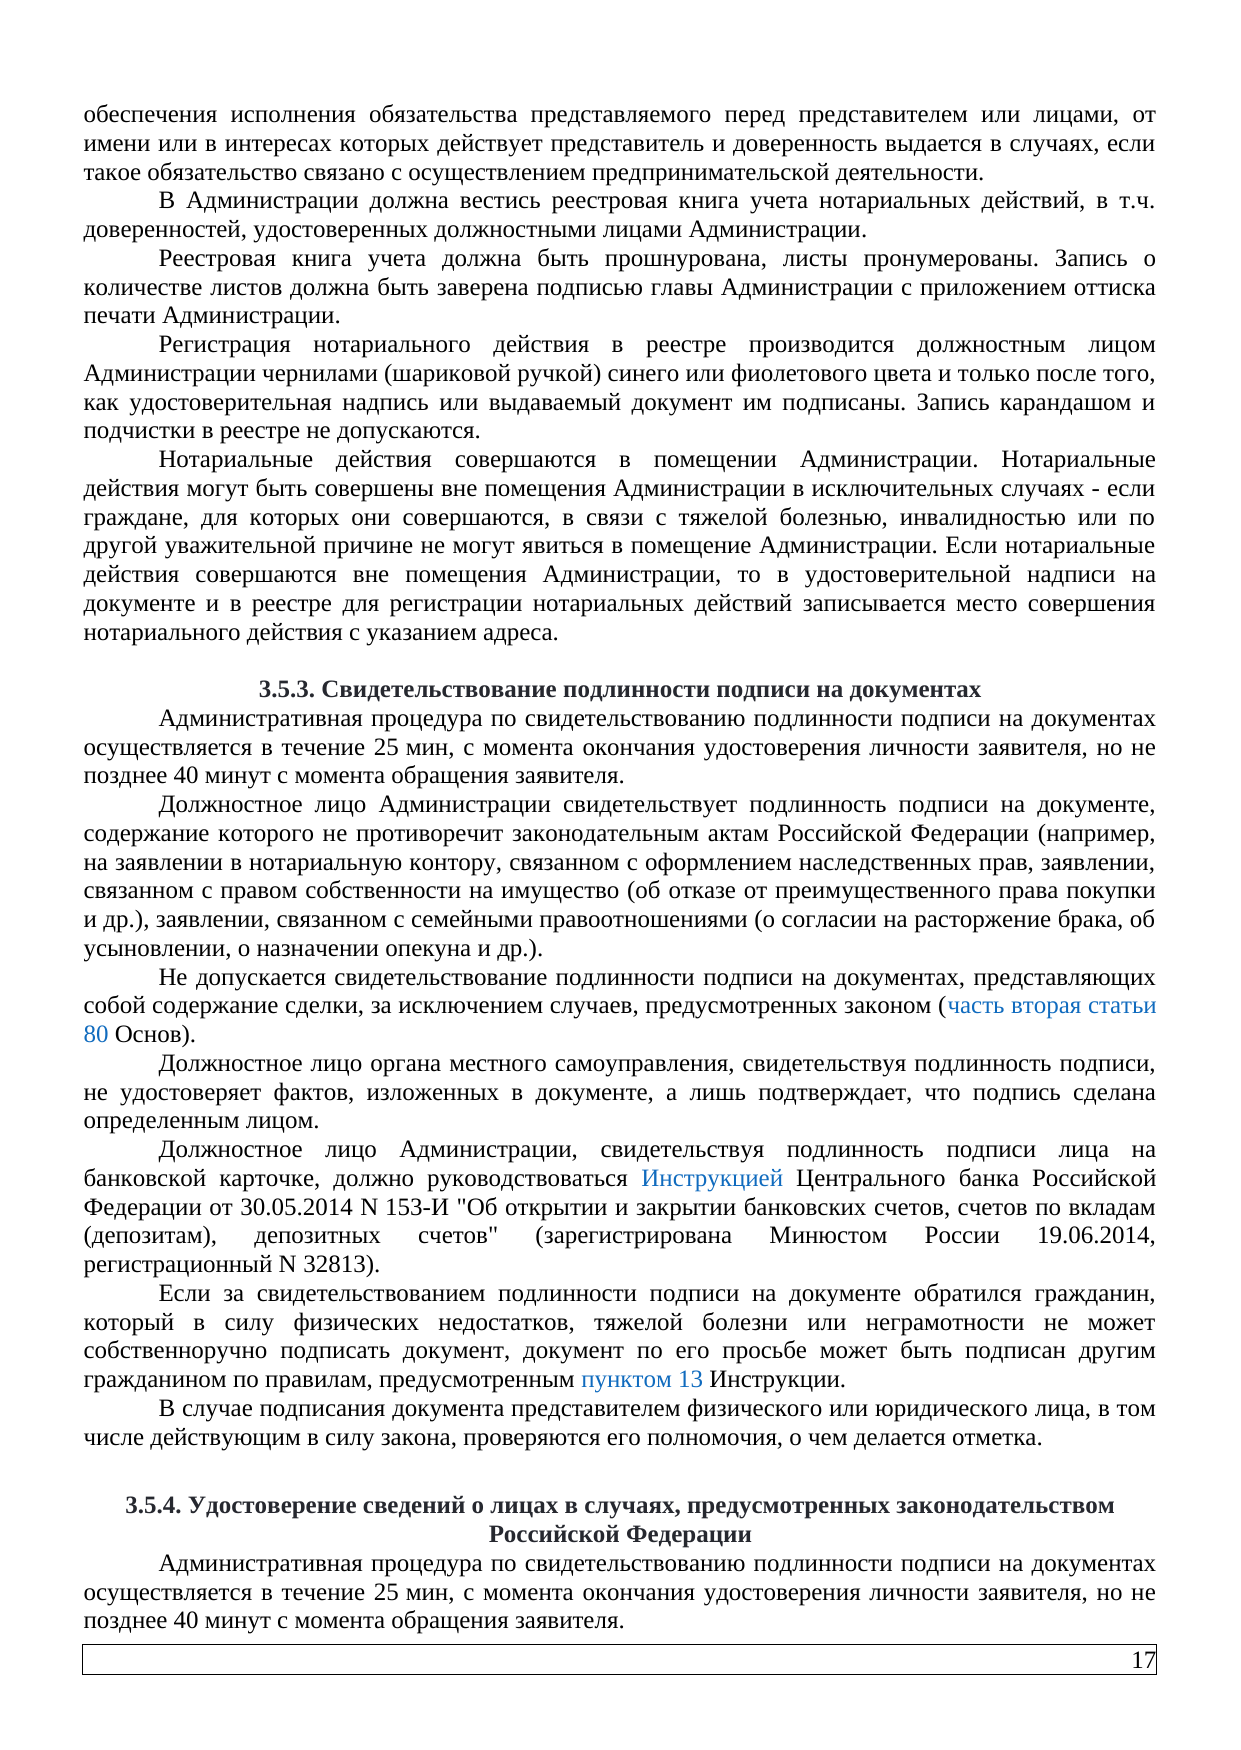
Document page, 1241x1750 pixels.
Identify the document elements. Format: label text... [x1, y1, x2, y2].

text Административная процедура по свидетельствованию подлинности подписи на документах осуществляется в течение 25 мин, с момента окончания удостоверения личности заявителя, но не позднее 40 минут с момента обращения заявителя. [83, 1548, 1157, 1634]
text Должностное лицо Администрации свидетельствует подлинность подписи на документе, содержание которого не противоречит законодательным актам Российской Федерации (например, на заявлении в нотариальную контору, связанном с оформлением наследственных прав, заявлении, связанном с правом собственности на имущество (об отказе от преимущественного права покупки и др.), заявлении, связанном с семейными правоотношениями (о согласии на расторжение брака, об усыновлении, о назначении опекуна и др.). [83, 789, 1157, 962]
text Если за свидетельствованием подлинности подписи на документе обратился гражданин, который в силу физических недостатков, тяжелой болезни или неграмотности не может собственноручно подписать документ, документ по его просьбе может быть подписан другим гражданином по правилам, предусмотренным пунктом 13 Инструкции. [83, 1278, 1157, 1393]
text Должностное лицо Администрации, свидетельствуя подлинность подписи лица на банковской карточке, должно руководствоваться Инструкцией Центрального банка Российской Федерации от 30.05.2014 N 153-И "Об открытии и закрытии банковских счетов, счетов по вкладам (депозитам), депозитных счетов" (зарегистрирована Минюстом России 19.06.2014, регистрационный N 32813). [83, 1134, 1157, 1278]
subtitle 3.5.4. Удостоверение сведений о лицах в случаях, предусмотренных законодательством Российской Федерации [83, 1490, 1157, 1548]
text В случае подписания документа представителем физического или юридического лица, в том числе действующим в силу закона, проверяются его полномочия, о чем делается отметка. [83, 1393, 1157, 1450]
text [83, 99, 1157, 185]
text Регистрация нотариального действия в реестре производится должностным лицом Администрации чернилами (шариковой ручкой) синего или фиолетового цвета и только после того, как удостоверительная надпись или выдаваемый документ им подписаны. Запись карандашом и подчистки в реестре не допускаются. [83, 329, 1157, 444]
text Не допускается свидетельствование подлинности подписи на документах, представляющих собой содержание сделки, за исключением случаев, предусмотренных законом (часть вторая статьи 80 Основ). [83, 962, 1157, 1048]
text Реестровая книга учета должна быть прошнурована, листы пронумерованы. Запись о количестве листов должна быть заверена подписью главы Администрации с приложением оттиска печати Администрации. [83, 243, 1157, 329]
text Административная процедура по свидетельствованию подлинности подписи на документах осуществляется в течение 25 мин, с момента окончания удостоверения личности заявителя, но не позднее 40 минут с момента обращения заявителя. [83, 703, 1157, 789]
subtitle 3.5.3. Свидетельствование подлинности подписи на документах [83, 674, 1157, 703]
text Нотариальные действия совершаются в помещении Администрации. Нотариальные действия могут быть совершены вне помещения Администрации в исключительных случаях - если граждане, для которых они совершаются, в связи с тяжелой болезнью, инвалидностью или по другой уважительной причине не могут явиться в помещение Администрации. Если нотариальные действия совершаются вне помещения Администрации, то в удостоверительной надписи на документе и в реестре для регистрации нотариальных действий записывается место совершения нотариального действия с указанием адреса. [83, 444, 1157, 645]
text В Администрации должна вестись реестровая книга учета нотариальных действий, в т.ч. доверенностей, удостоверенных должностными лицами Администрации. [83, 185, 1157, 243]
text Должностное лицо органа местного самоуправления, свидетельствуя подлинность подписи, не удостоверяет фактов, изложенных в документе, а лишь подтверждает, что подпись сделана определенным лицом. [83, 1048, 1157, 1134]
